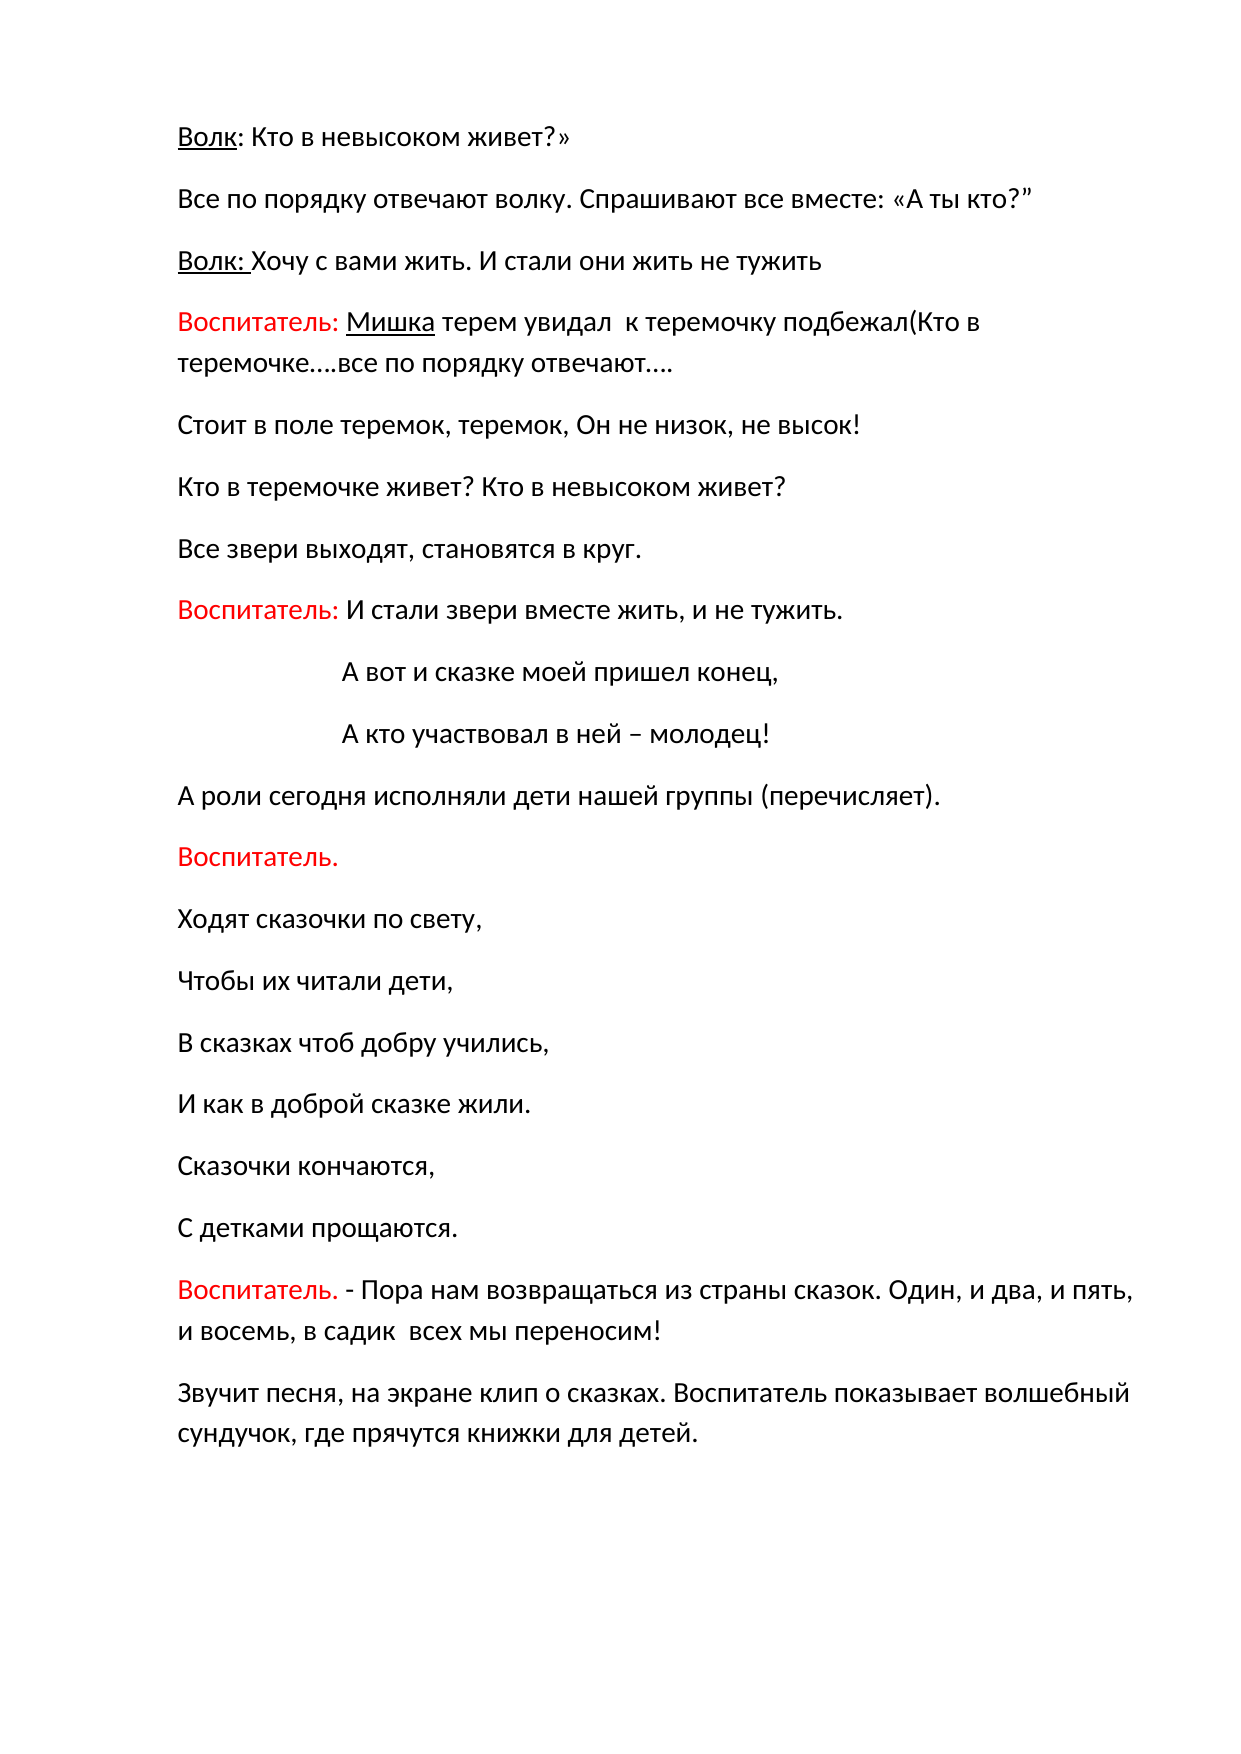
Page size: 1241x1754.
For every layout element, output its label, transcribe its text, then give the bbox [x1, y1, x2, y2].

text А кто участвовал в ней – молодец! [177, 715, 1152, 751]
text И как в доброй сказке жили. [177, 1086, 1152, 1121]
text Ходят сказочки по свету, [177, 900, 1152, 936]
text В сказках чтоб добру учились, [177, 1024, 1152, 1059]
text Волк: Хочу с вами жить. И стали они жить не тужить [177, 242, 1152, 277]
text Все звери выходят, становятся в круг. [177, 530, 1152, 565]
text А вот и сказке моей пришел конец, [177, 653, 1152, 689]
text Воспитатель: Мишка терем увидал к теремочку подбежал(Кто в теремочке….все по порядку отвечают…. [177, 303, 1152, 380]
text Звучит песня, на экране клип о сказках. Воспитатель показывает волшебный сундучок, где прячутся книжки для детей. [177, 1374, 1152, 1450]
text Воспитатель: И стали звери вместе жить, и не тужить. [177, 591, 1152, 627]
text Сказочки кончаются, [177, 1147, 1152, 1183]
text Все по порядку отвечают волку. Спрашивают все вместе: «А ты кто?” [177, 180, 1152, 216]
text Воспитатель. [177, 838, 1152, 874]
text Чтобы их читали дети, [177, 962, 1152, 998]
text Кто в теремочке живет? Кто в невысоком живет? [177, 468, 1152, 503]
text Волк: Кто в невысоком живет?» [177, 118, 1152, 154]
text Стоит в поле теремок, теремок, Он не низок, не высок! [177, 406, 1152, 442]
text А роли сегодня исполняли дети нашей группы (перечисляет). [177, 777, 1152, 812]
text С детками прощаются. [177, 1209, 1152, 1245]
text Воспитатель. - Пора нам возвращаться из страны сказок. Один, и два, и пять, и восемь, в садик всех мы переносим! [177, 1271, 1152, 1347]
